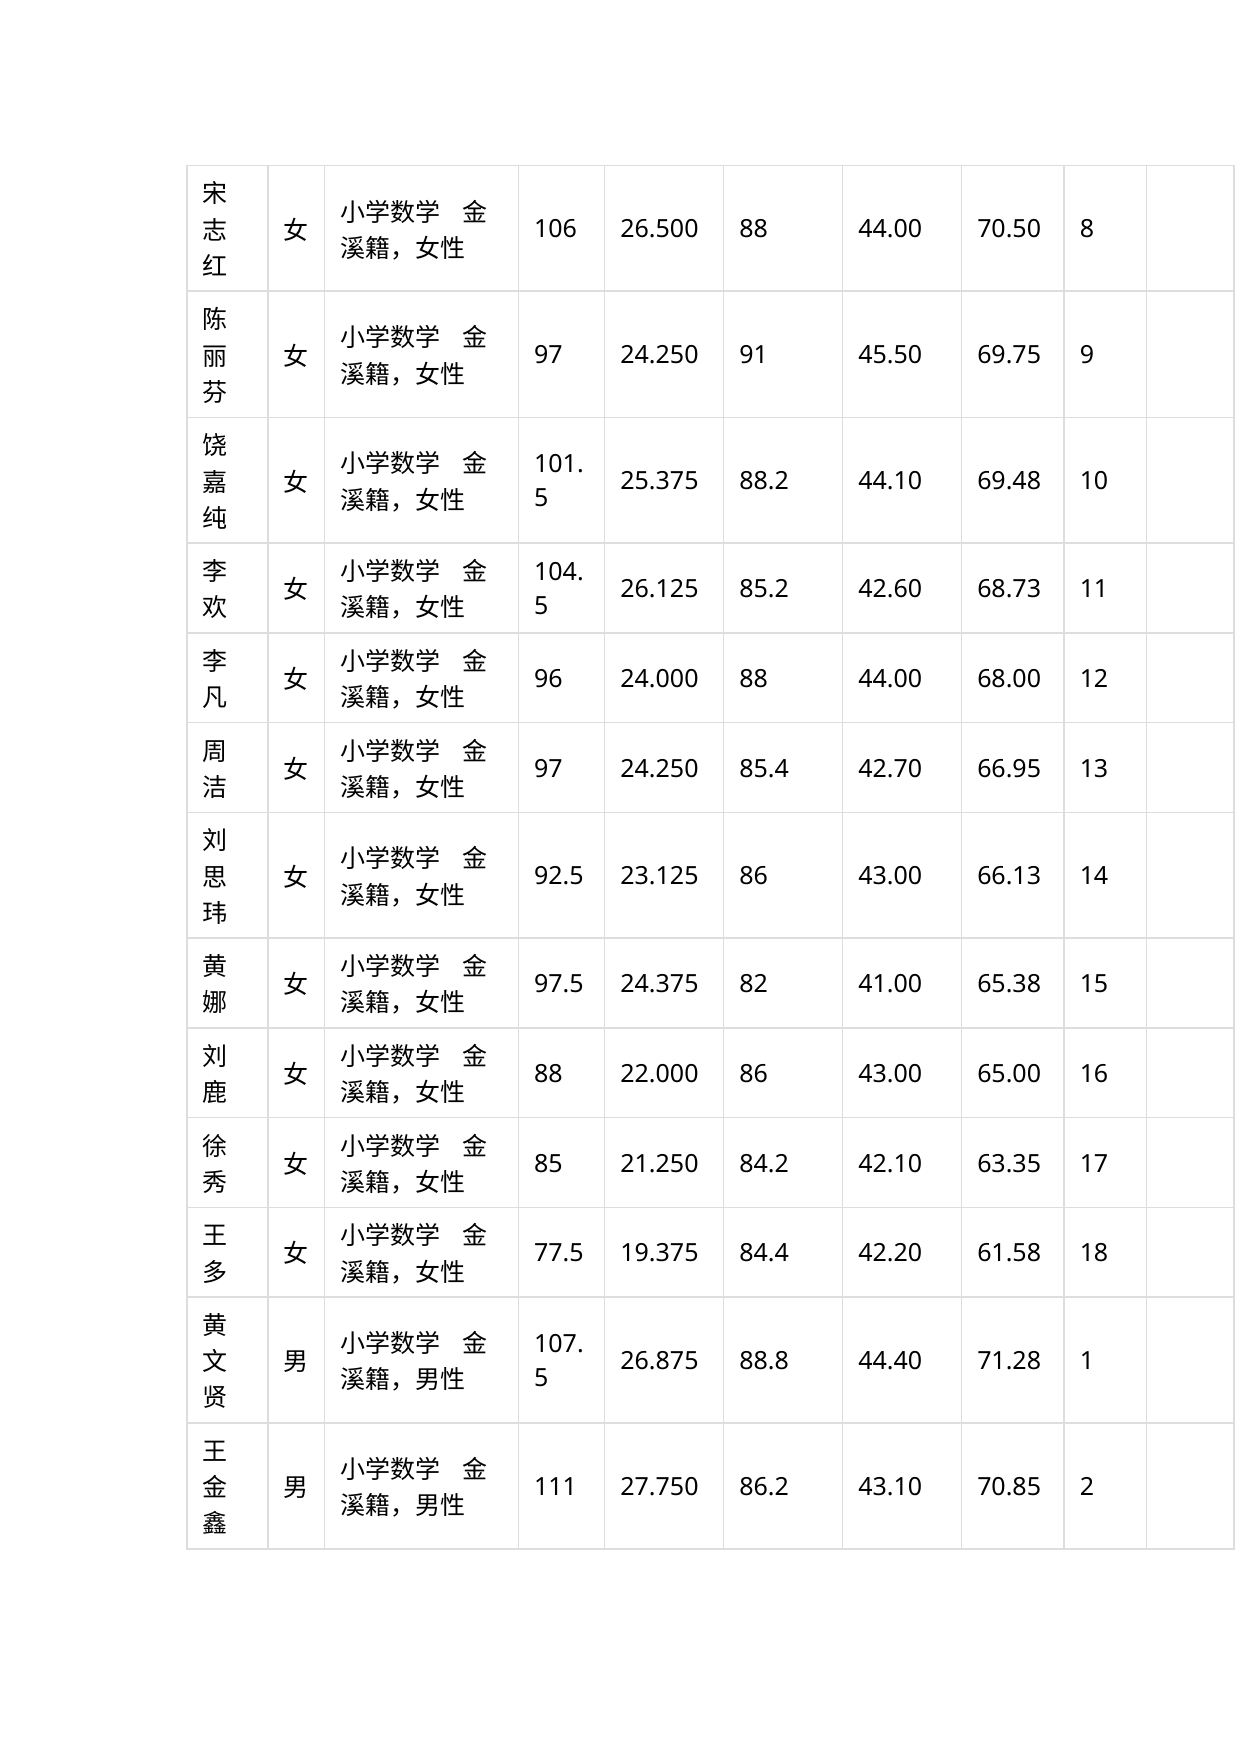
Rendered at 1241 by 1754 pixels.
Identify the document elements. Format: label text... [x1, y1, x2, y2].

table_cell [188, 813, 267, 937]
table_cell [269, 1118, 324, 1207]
table_cell 小学数学 金溪籍，女性 [325, 166, 518, 290]
table_cell 女 [269, 166, 324, 290]
table_cell 97 [519, 292, 604, 416]
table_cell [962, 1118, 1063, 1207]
table_cell 106 [519, 166, 604, 290]
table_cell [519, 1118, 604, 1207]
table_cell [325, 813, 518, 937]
table_cell 宋志红 [188, 166, 267, 290]
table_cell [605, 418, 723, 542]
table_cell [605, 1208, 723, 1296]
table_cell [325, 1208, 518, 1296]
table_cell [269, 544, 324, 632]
table_cell 88 [724, 166, 842, 290]
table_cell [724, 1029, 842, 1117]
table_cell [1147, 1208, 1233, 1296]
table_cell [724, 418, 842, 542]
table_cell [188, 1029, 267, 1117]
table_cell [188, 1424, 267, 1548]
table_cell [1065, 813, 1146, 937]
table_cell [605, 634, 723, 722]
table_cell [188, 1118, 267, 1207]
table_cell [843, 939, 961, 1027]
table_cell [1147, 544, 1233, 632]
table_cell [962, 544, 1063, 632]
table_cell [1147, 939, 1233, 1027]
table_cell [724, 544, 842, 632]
table_cell 44.00 [843, 166, 961, 290]
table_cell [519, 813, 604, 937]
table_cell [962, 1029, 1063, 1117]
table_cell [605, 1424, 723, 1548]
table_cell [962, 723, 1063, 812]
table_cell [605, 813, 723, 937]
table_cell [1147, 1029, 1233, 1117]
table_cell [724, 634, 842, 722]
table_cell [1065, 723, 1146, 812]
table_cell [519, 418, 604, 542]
table_cell 8 [1065, 166, 1146, 290]
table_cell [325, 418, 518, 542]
table_cell 9 [1065, 292, 1146, 416]
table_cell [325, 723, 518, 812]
table_cell 70.50 [962, 166, 1063, 290]
table_cell [1147, 166, 1233, 290]
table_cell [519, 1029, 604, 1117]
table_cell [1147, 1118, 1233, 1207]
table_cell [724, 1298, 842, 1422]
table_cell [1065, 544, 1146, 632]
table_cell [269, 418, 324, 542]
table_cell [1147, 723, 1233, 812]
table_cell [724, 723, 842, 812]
table_cell 45.50 [843, 292, 961, 416]
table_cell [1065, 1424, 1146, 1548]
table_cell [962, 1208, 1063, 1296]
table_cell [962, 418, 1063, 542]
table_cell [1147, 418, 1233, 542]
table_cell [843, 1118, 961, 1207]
table_cell 陈丽芬 [188, 292, 267, 416]
table_cell 女 [269, 292, 324, 416]
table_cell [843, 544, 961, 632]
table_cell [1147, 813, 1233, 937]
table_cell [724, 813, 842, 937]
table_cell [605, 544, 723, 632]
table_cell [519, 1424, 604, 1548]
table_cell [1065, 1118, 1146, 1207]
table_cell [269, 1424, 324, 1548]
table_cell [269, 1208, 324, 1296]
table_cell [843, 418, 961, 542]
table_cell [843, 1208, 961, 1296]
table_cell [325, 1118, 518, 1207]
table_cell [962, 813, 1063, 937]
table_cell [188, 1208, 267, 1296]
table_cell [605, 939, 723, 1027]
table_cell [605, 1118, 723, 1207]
table_cell 26.500 [605, 166, 723, 290]
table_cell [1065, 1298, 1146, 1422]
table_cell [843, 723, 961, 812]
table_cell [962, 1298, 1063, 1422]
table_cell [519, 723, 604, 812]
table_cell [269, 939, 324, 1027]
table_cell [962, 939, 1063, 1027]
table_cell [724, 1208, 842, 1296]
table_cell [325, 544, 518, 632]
table_cell 24.250 [605, 292, 723, 416]
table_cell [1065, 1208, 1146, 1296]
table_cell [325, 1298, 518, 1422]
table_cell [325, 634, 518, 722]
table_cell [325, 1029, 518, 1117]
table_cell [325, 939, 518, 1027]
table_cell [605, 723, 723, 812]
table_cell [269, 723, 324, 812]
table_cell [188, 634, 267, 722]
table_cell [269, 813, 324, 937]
table_cell [1147, 292, 1233, 416]
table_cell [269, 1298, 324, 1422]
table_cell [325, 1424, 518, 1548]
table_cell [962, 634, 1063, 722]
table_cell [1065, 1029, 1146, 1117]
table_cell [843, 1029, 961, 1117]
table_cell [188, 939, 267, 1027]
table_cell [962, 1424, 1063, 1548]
table_cell 小学数学 金溪籍，女性 [325, 292, 518, 416]
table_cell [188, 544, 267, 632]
table_cell 69.75 [962, 292, 1063, 416]
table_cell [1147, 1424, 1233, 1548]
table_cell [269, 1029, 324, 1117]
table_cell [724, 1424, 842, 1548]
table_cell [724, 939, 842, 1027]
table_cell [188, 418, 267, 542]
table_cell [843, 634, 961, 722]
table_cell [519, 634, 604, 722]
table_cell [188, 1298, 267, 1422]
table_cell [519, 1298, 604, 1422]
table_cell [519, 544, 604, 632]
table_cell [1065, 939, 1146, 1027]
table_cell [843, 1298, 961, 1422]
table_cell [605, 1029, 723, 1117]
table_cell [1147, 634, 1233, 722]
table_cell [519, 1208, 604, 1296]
table_cell 91 [724, 292, 842, 416]
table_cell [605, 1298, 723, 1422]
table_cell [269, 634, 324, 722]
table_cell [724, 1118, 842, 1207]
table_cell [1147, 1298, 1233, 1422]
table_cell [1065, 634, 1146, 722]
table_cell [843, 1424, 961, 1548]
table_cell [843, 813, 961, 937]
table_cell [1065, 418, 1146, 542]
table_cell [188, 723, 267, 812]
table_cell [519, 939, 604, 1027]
